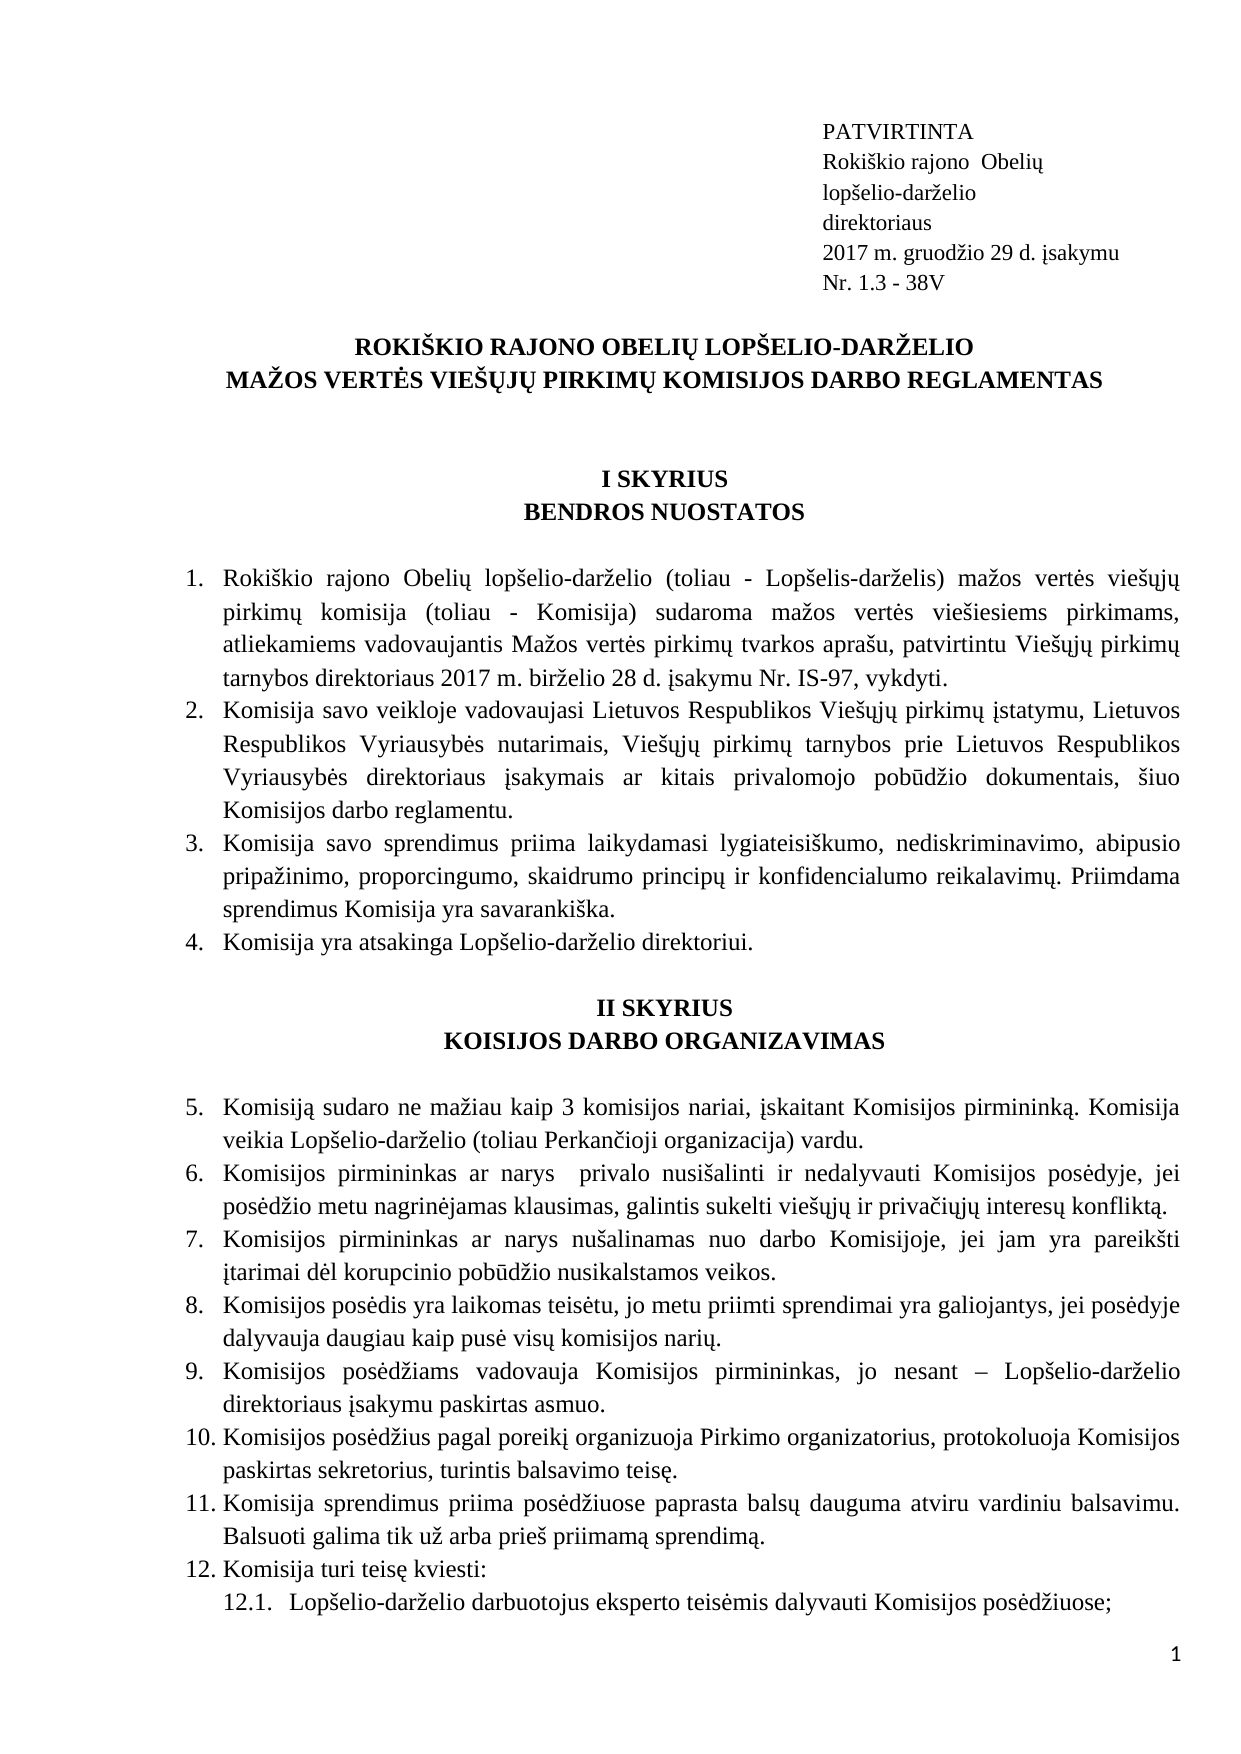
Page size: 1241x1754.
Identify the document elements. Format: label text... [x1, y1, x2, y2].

text KOISIJOS DARBO ORGANIZAVIMAS [148, 1026, 1181, 1054]
list Komisija savo sprendimus priima laikydamasi lygiateisiškumo, nediskriminavimo, abipusio pripažinimo, proporcingumo, skaidrumo principų ir konfidencialumo reikalavimų. Priimdama sprendimus Komisija yra savarankiška. [185, 828, 1181, 922]
text I SKYRIUS [148, 464, 1181, 493]
text Rokiškio rajono Obelių lopšelio-darželio [822, 148, 1181, 205]
list Komisiją sudaro ne mažiau kaip 3 komisijos nariai, įskaitant Komisijos pirmininką. Komisija veikia Lopšelio-darželio (toliau Perkančioji organizacija) vardu. [185, 1092, 1181, 1154]
list Komisijos posėdžiams vadovauja Komisijos pirmininkas, jo nesant – Lopšelio-darželio direktoriaus įsakymu paskirtas asmuo. [185, 1356, 1181, 1418]
text direktoriaus [148, 209, 1181, 235]
text BENDROS NUOSTATOS [148, 497, 1181, 526]
text Nr. 1.3 - 38V [822, 269, 1181, 296]
text ROKIŠKIO RAJONO OBELIŲ LOPŠELIO-DARŽELIO [148, 332, 1181, 361]
list Komisija turi teisę kviesti: [185, 1554, 1181, 1583]
list Lopšelio-darželio darbuotojus eksperto teisėmis dalyvauti Komisijos posėdžiuose; [223, 1587, 1181, 1616]
list Komisijos posėdis yra laikomas teisėtu, jo metu priimti sprendimai yra galiojantys, jei posėdyje dalyvauja daugiau kaip pusė visų komisijos narių. [185, 1290, 1181, 1352]
list Komisija sprendimus priima posėdžiuose paprasta balsų dauguma atviru vardiniu balsavimu. Balsuoti galima tik už arba prieš priimamą sprendimą. [185, 1488, 1181, 1550]
text MAŽOS VERTĖS VIEŠŲJŲ PIRKIMŲ KOMISIJOS DARBO REGLAMENTAS [148, 365, 1181, 394]
list Komisijos pirmininkas ar narys privalo nusišalinti ir nedalyvauti Komisijos posėdyje, jei posėdžio metu nagrinėjamas klausimas, galintis sukelti viešųjų ir privačiųjų interesų konfliktą. [185, 1158, 1181, 1220]
list Rokiškio rajono Obelių lopšelio-darželio (toliau - Lopšelis-darželis) mažos vertės viešųjų pirkimų komisija (toliau - Komisija) sudaroma mažos vertės viešiesiems pirkimams, atliekamiems vadovaujantis Mažos vertės pirkimų tvarkos aprašu, patvirtintu Viešųjų pirkimų tarnybos direktoriaus 2017 m. birželio 28 d. įsakymu Nr. IS-97, vykdyti. [185, 563, 1181, 691]
text II SKYRIUS [148, 993, 1181, 1022]
list Komisijos pirmininkas ar narys nušalinamas nuo darbo Komisijoje, jei jam yra pareikšti įtarimai dėl korupcinio pobūdžio nusikalstamos veikos. [185, 1224, 1181, 1286]
list Komisija yra atsakinga Lopšelio-darželio direktoriui. [185, 927, 1181, 956]
list Komisijos posėdžius pagal poreikį organizuoja Pirkimo organizatorius, protokoluoja Komisijos paskirtas sekretorius, turintis balsavimo teisę. [185, 1422, 1181, 1484]
text PATVIRTINTA [687, 118, 1181, 144]
list Komisija savo veikloje vadovaujasi Lietuvos Respublikos Viešųjų pirkimų įstatymu, Lietuvos Respublikos Vyriausybės nutarimais, Viešųjų pirkimų tarnybos prie Lietuvos Respublikos Vyriausybės direktoriaus įsakymais ar kitais privalomojo pobūdžio dokumentais, šiuo Komisijos darbo reglamentu. [185, 696, 1181, 823]
text 2017 m. gruodžio 29 d. įsakymu [822, 239, 1181, 265]
